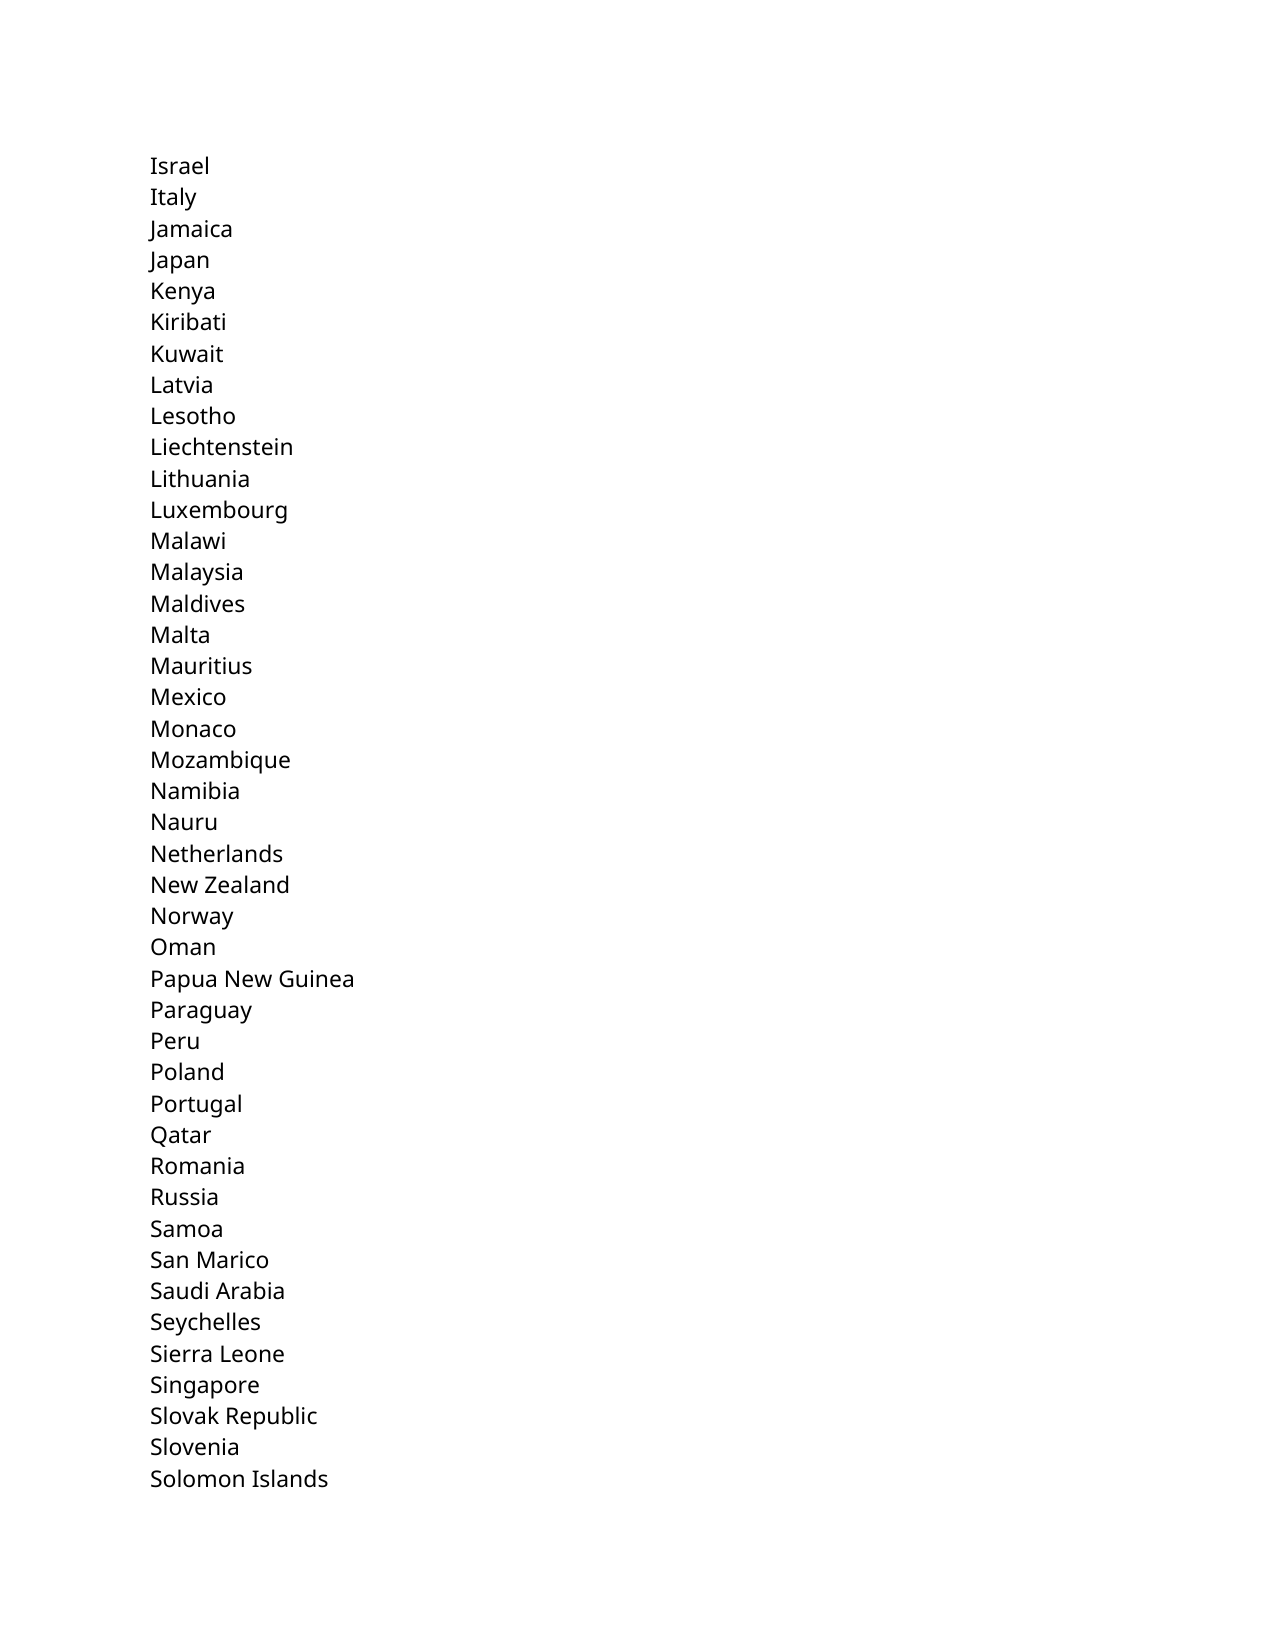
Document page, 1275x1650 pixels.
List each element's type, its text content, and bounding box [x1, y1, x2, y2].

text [150, 1025, 1125, 1494]
text Kuwait Latvia Lesotho Liechtenstein Lithuania Luxembourg Malawi Malaysia Maldives Malta Mauritius Mexico Monaco Mozambique Namibia Nauru Netherlands New Zealand Norway Oman Papua New Guinea Paraguay [150, 337, 1125, 1025]
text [150, 150, 1125, 337]
